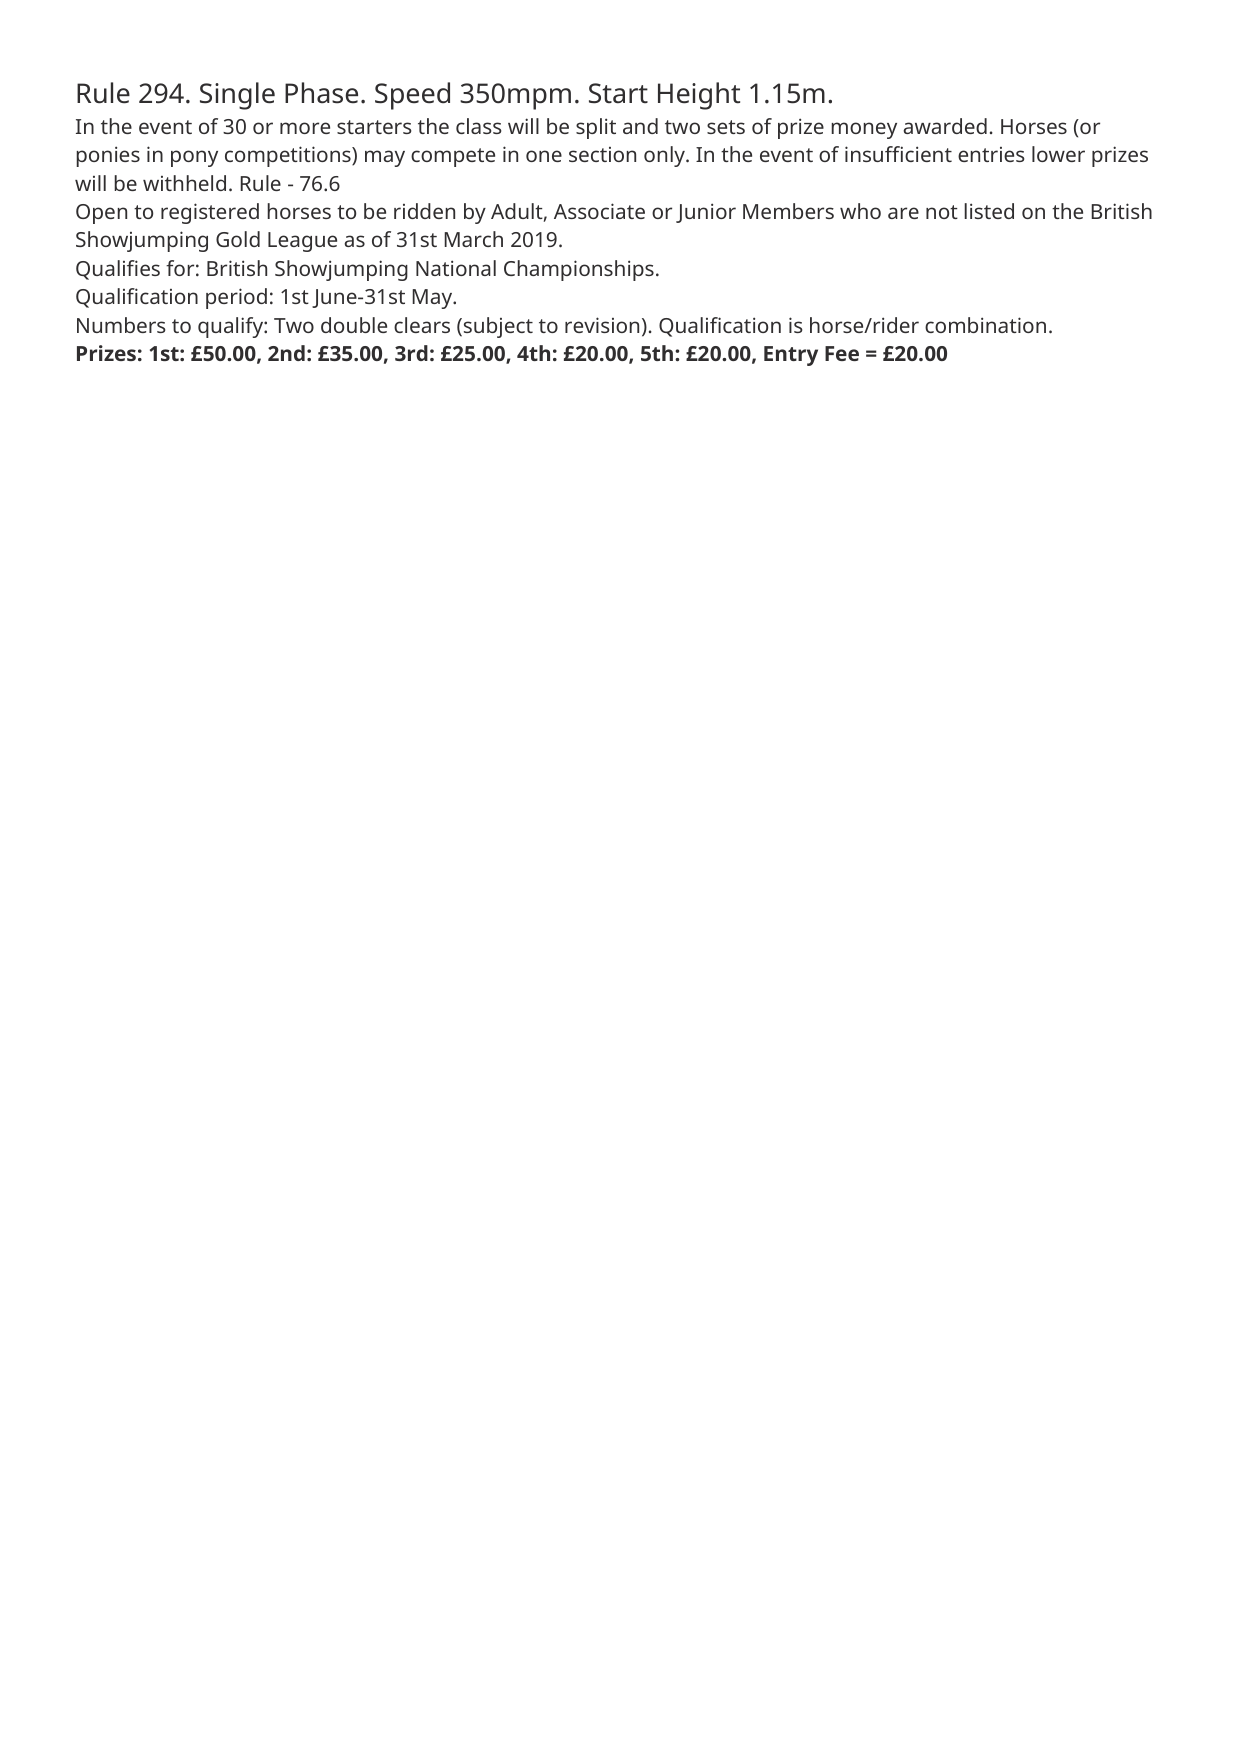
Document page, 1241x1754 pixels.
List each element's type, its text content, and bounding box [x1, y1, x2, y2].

text Rule 294. Single Phase. Speed 350mpm. Start Height 1.15m. [75, 75, 1165, 112]
text In the event of 30 or more starters the class will be split and two sets of prize money awarded. Horses (or ponies in pony competitions) may compete in one section only. In the event of insufficient entries lower prizes will be withheld. Rule - 76.6 [75, 112, 1165, 197]
text Qualifies for: British Showjumping National Championships. [75, 254, 1165, 282]
text Open to registered horses to be ridden by Adult, Associate or Junior Members who are not listed on the British Showjumping Gold League as of 31st March 2019. [75, 197, 1165, 254]
text Qualification period: 1st June-31st May. [75, 282, 1165, 311]
text Numbers to qualify: Two double clears (subject to revision). Qualification is horse/rider combination. [75, 311, 1165, 339]
text Prizes: 1st: £50.00, 2nd: £35.00, 3rd: £25.00, 4th: £20.00, 5th: £20.00, Entry Fee = £20.00 [75, 339, 1165, 368]
